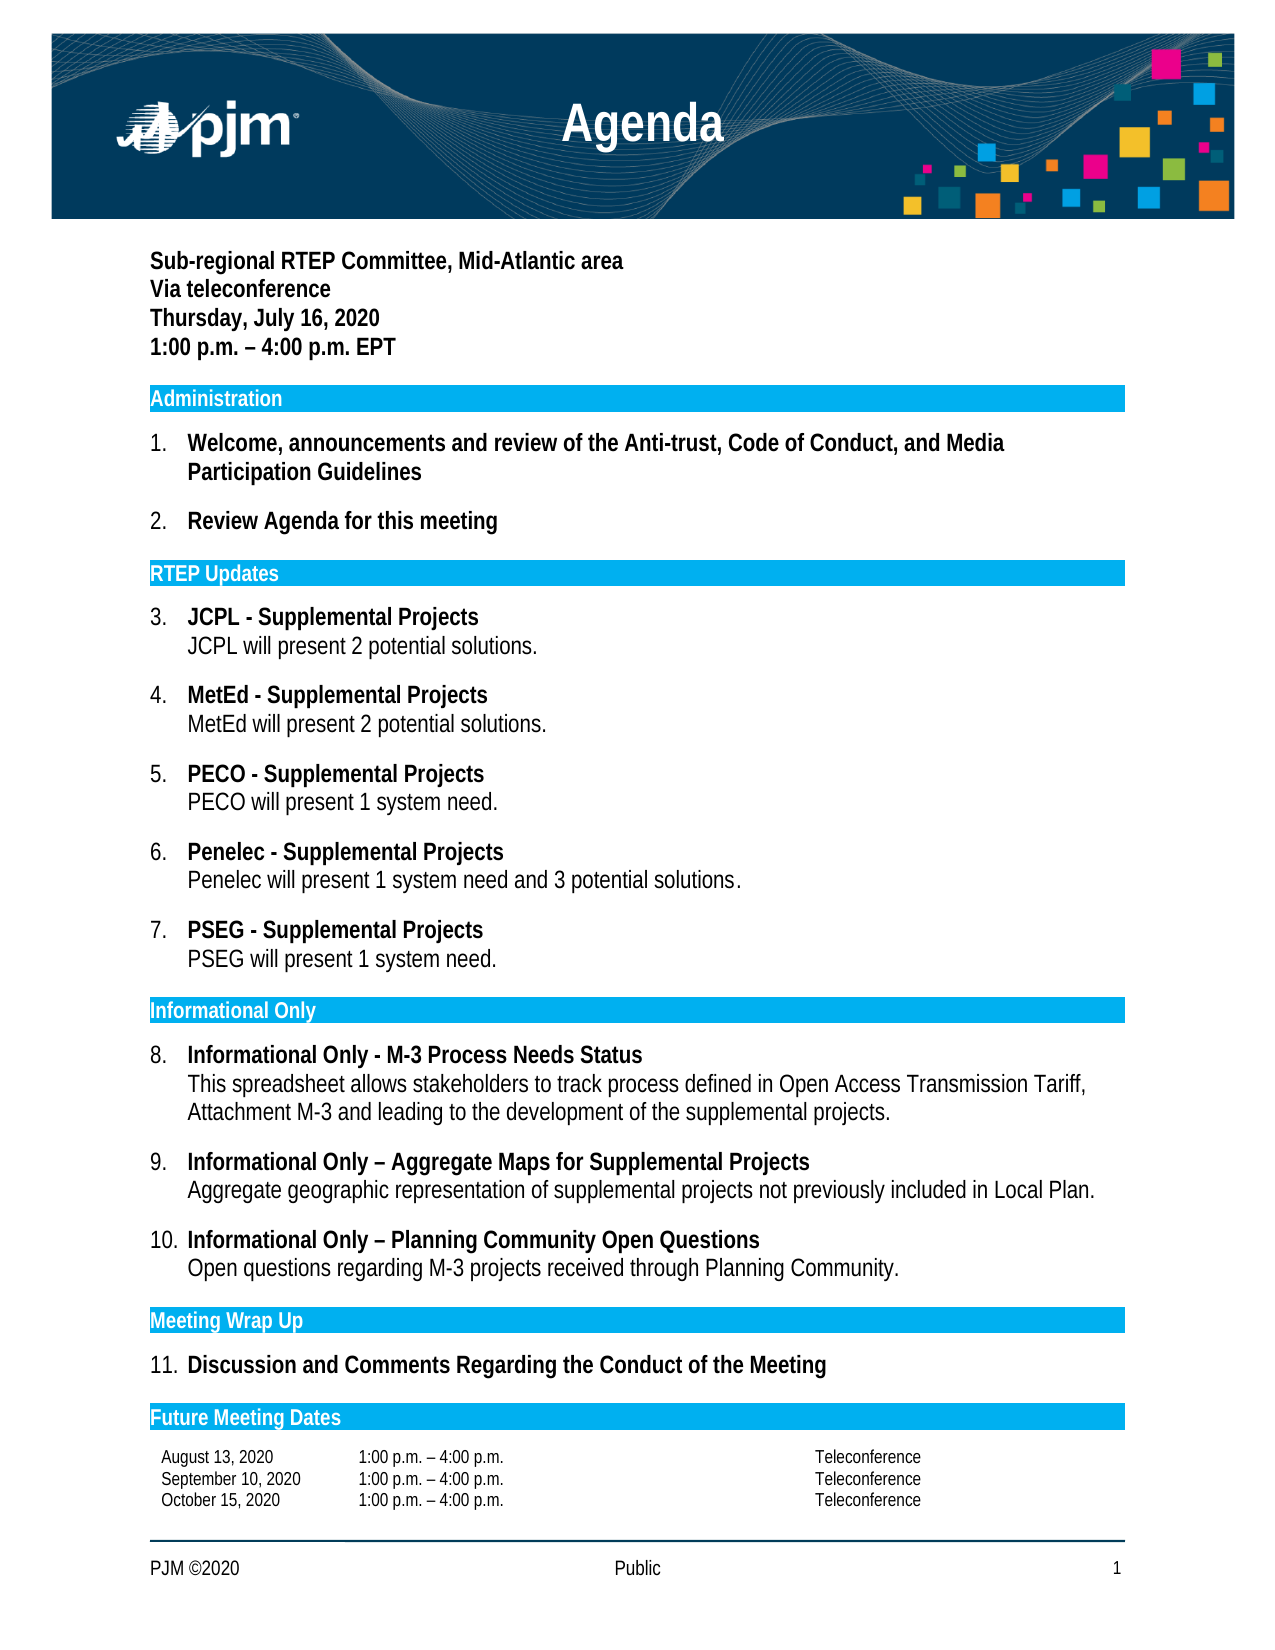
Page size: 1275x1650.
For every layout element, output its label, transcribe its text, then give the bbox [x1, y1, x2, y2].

picture [51, 32, 1235, 219]
table_cell 1:00 p.m. – 4:00 p.m. [347, 1468, 804, 1489]
subtitle Review Agenda for this meeting [150, 506, 1125, 535]
subtitle Meeting Wrap Up [150, 1307, 1125, 1333]
text Thursday, July 16, 2020 [150, 303, 1125, 332]
subtitle Future Meeting Dates [150, 1403, 1125, 1430]
list JCPL - Supplemental Projects JCPL will present 2 potential solutions. [150, 602, 1125, 660]
list Informational Only – Planning Community Open Questions Open questions regarding M-3 projects received through Planning Community. [150, 1225, 1125, 1282]
table_cell Teleconference [804, 1468, 1132, 1489]
table_cell 1:00 p.m. – 4:00 p.m. [347, 1489, 804, 1511]
list MetEd - Supplemental Projects MetEd will present 2 potential solutions. [150, 681, 1125, 738]
table_header Teleconference [804, 1446, 1132, 1468]
subtitle Welcome, announcements and review of the Anti-trust, Code of Conduct, and Media Participation Guidelines [150, 428, 1125, 485]
list Penelec - Supplemental Projects Penelec will present 1 system need and 3 potential solutions. [150, 837, 1125, 894]
table_cell September 10, 2020 [150, 1468, 347, 1489]
list Informational Only - M-3 Process Needs Status This spreadsheet allows stakeholders to track process defined in Open Access Transmission Tariff, Attachment M-3 and leading to the development of the supplemental projects. [150, 1040, 1125, 1126]
list Informational Only – Aggregate Maps for Supplemental Projects Aggregate geographic representation of supplemental projects not previously included in Local Plan. [150, 1147, 1125, 1204]
table_cell October 15, 2020 [150, 1489, 347, 1511]
list PSEG - Supplemental Projects PSEG will present 1 system need. [150, 915, 1125, 972]
list PECO - Supplemental Projects PECO will present 1 system need. [150, 759, 1125, 816]
subtitle RTEP Updates [150, 560, 1125, 586]
subtitle Administration [150, 385, 1125, 412]
subtitle Discussion and Comments Regarding the Conduct of the Meeting [150, 1350, 1125, 1378]
text Via teleconference [150, 274, 1125, 303]
table_header 1:00 p.m. – 4:00 p.m. [347, 1446, 804, 1468]
table_cell Teleconference [804, 1489, 1132, 1511]
text 1:00 p.m. – 4:00 p.m. EPT [150, 332, 1125, 360]
text Sub-regional RTEP Committee, Mid-Atlantic area [150, 246, 1125, 274]
table_header August 13, 2020 [150, 1446, 347, 1468]
subtitle Informational Only [150, 997, 1125, 1023]
